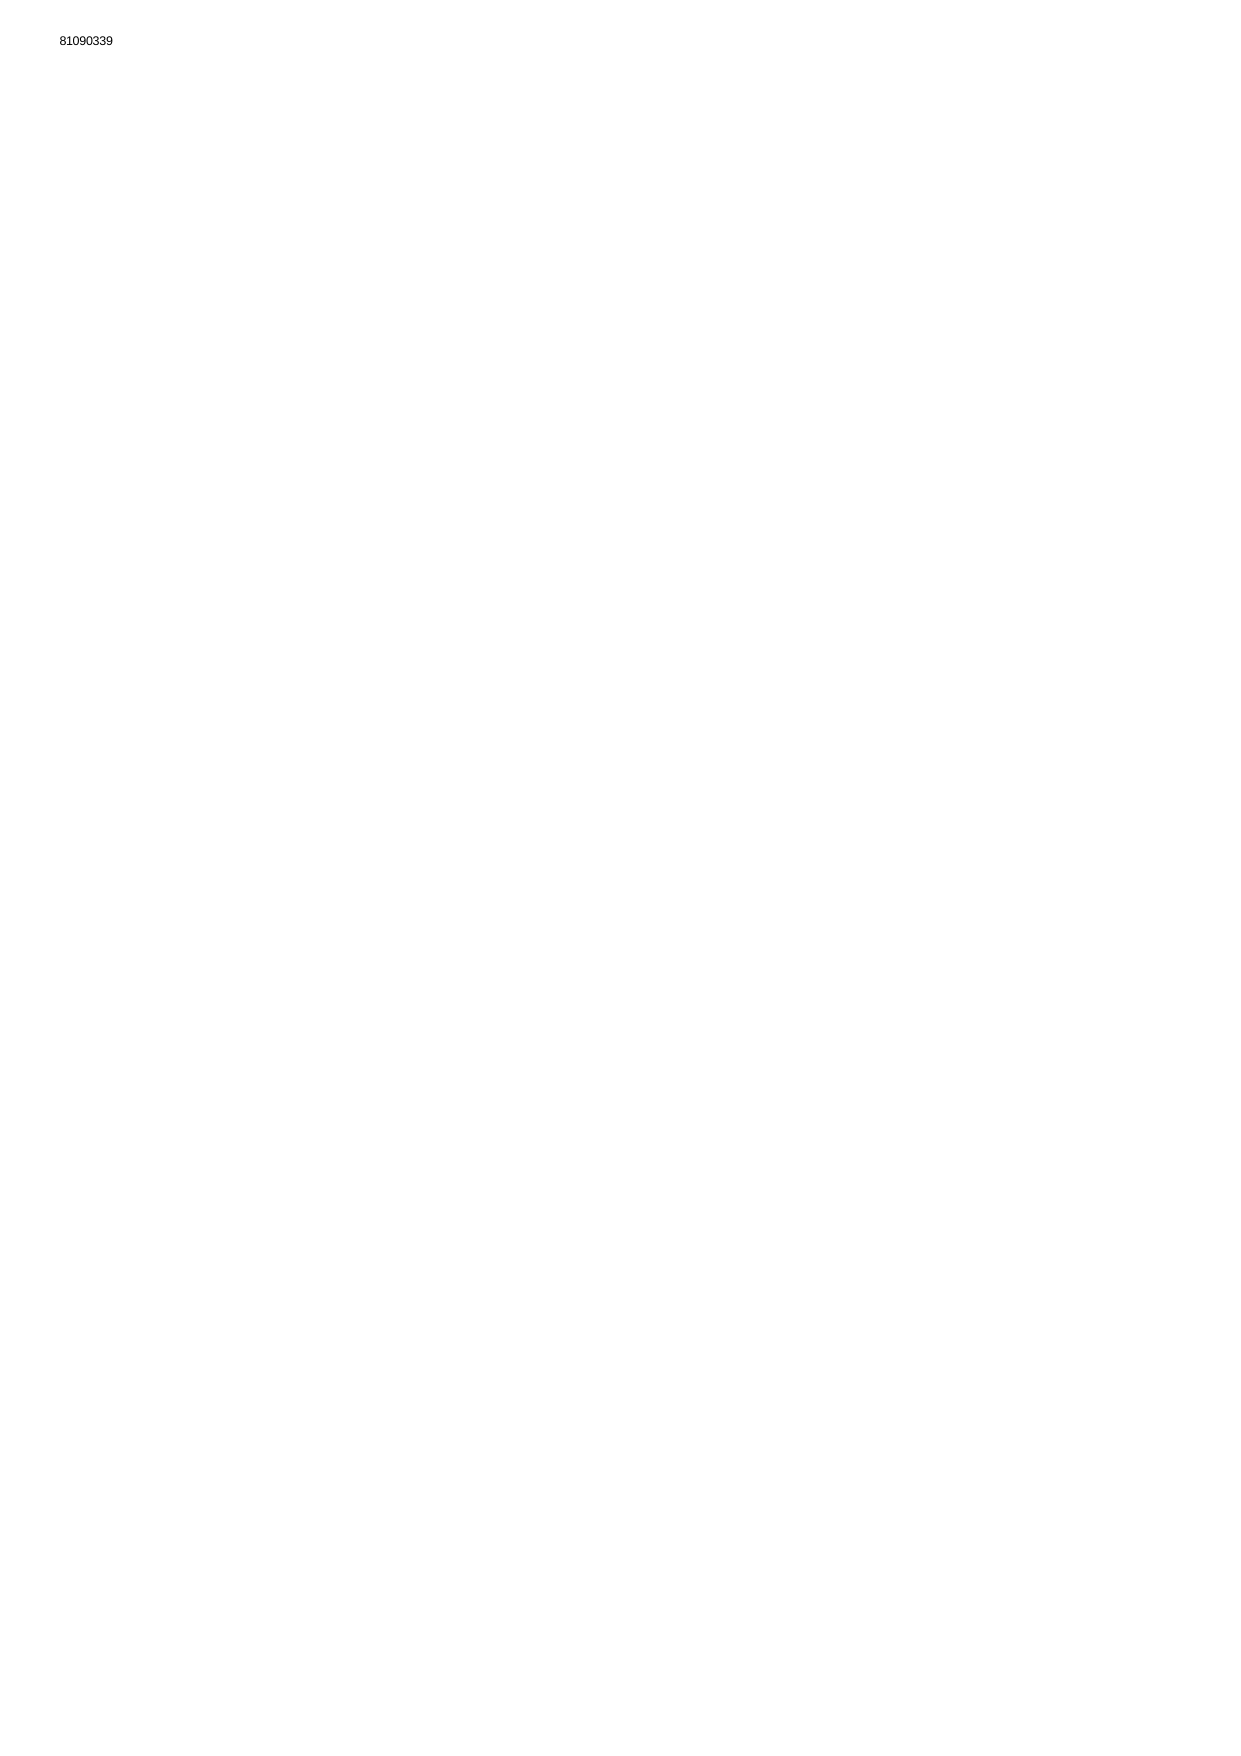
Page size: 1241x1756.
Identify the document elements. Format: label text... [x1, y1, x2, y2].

text 81090339 [59, 34, 1188, 48]
